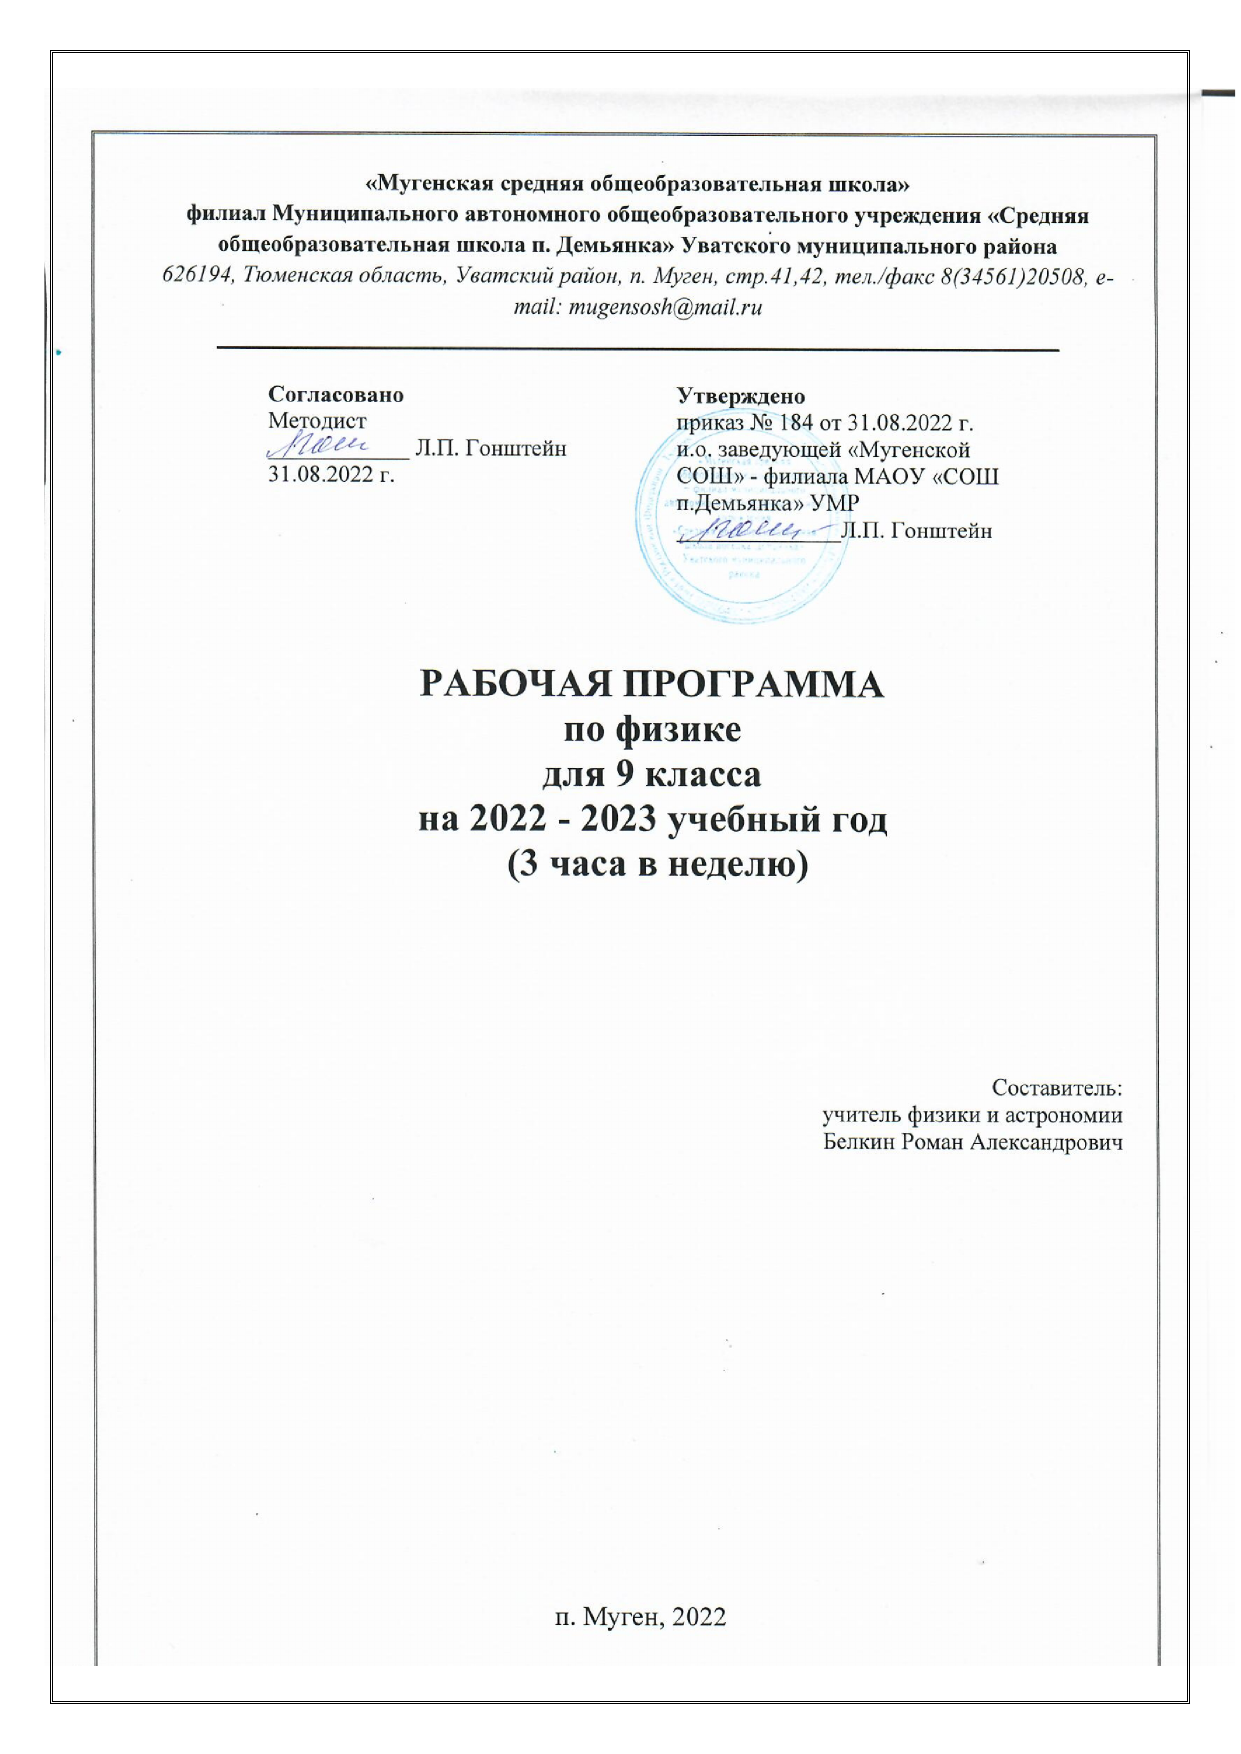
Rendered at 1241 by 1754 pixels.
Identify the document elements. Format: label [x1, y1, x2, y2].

picture [53, 88, 1187, 1666]
picture [44, 88, 50, 1666]
picture [1190, 88, 1235, 1666]
